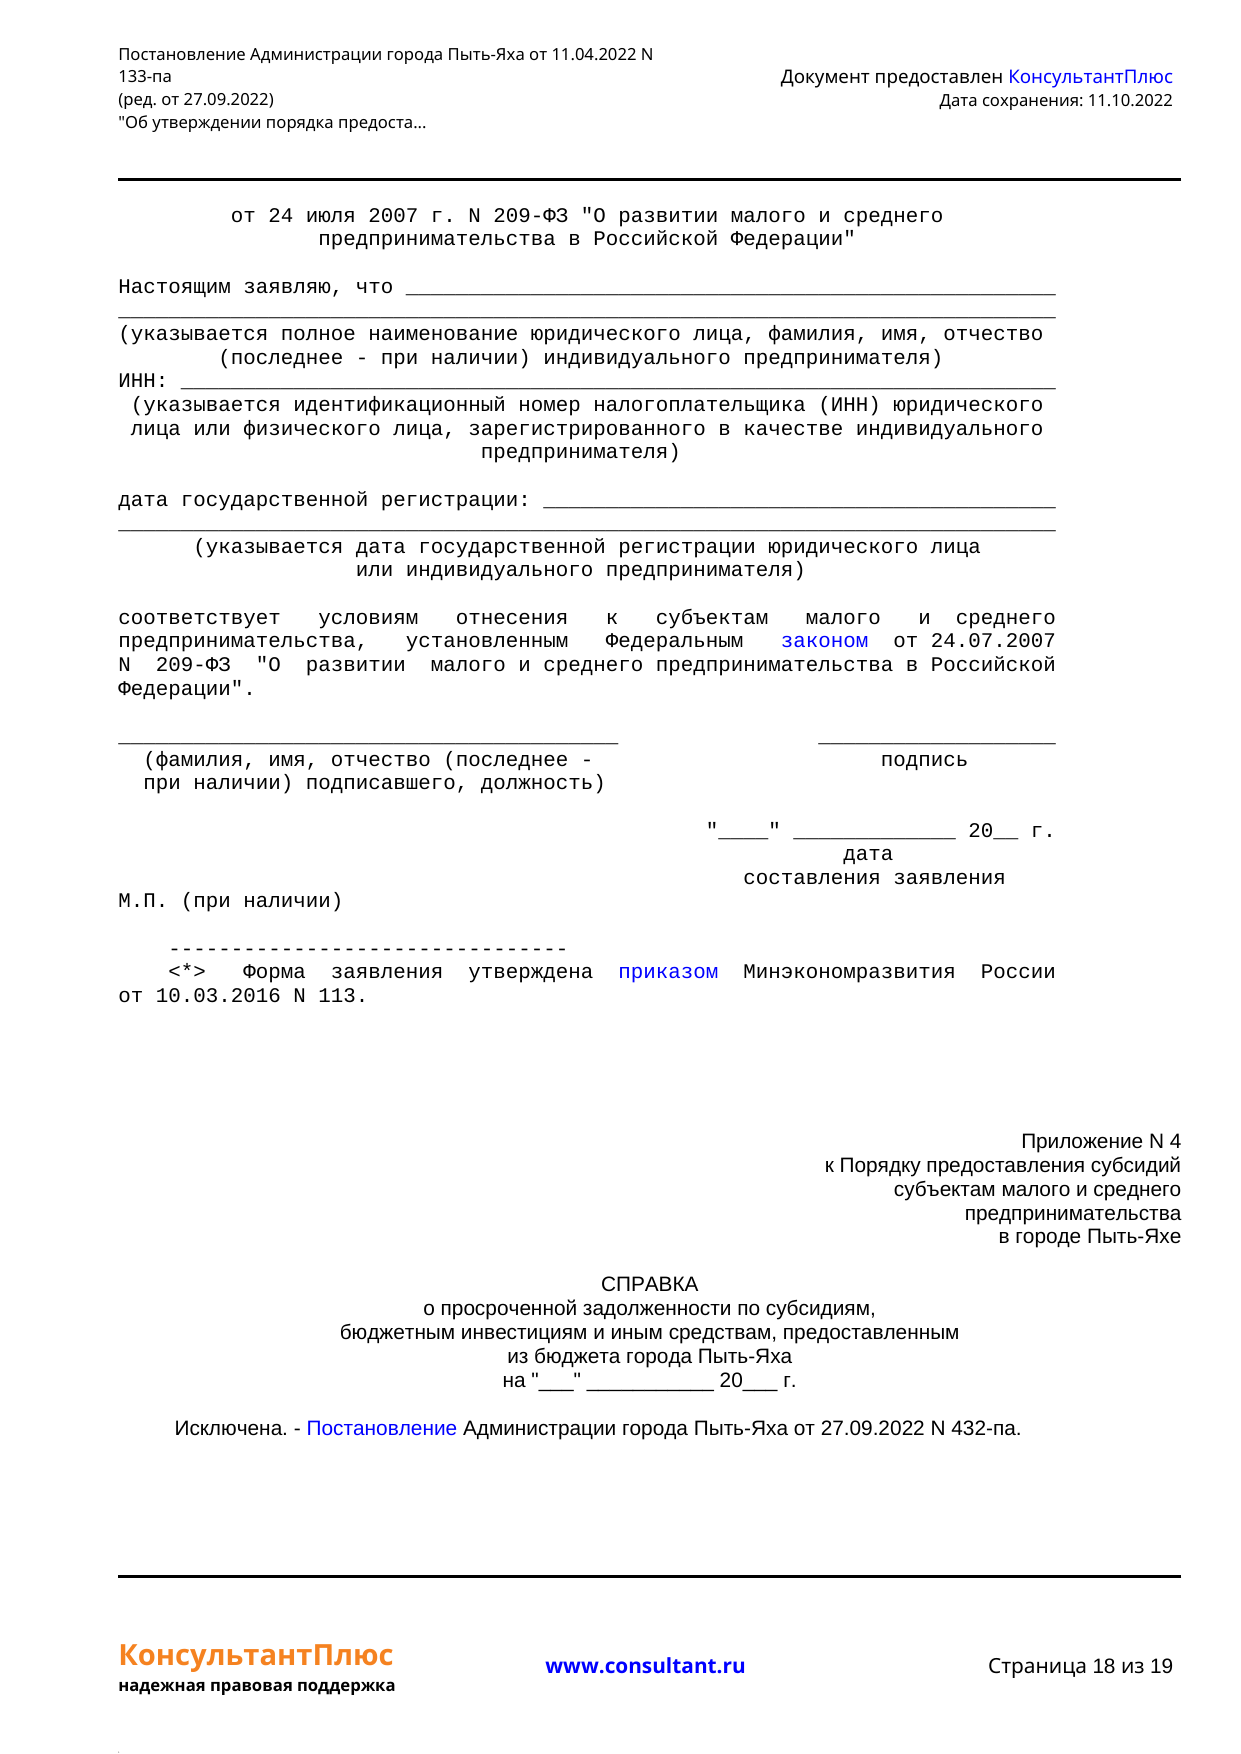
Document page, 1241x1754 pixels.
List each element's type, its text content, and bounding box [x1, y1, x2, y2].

text соответствует условиям отнесения к субъектам малого и среднего [118, 607, 1181, 630]
text СПРАВКА [118, 1272, 1181, 1296]
text от 10.03.2016 N 113. [118, 985, 1181, 1009]
text предпринимательства в Российской Федерации" [118, 228, 1181, 252]
text (указывается дата государственной регистрации юридического лица [118, 536, 1181, 559]
text предпринимательства [118, 1200, 1181, 1224]
text "____" _____________ 20__ г. [118, 819, 1181, 843]
text М.П. (при наличии) [118, 891, 1181, 914]
text на "___" ___________ 20___ г. [118, 1368, 1181, 1392]
text Настоящим заявляю, что ____________________________________________________ [118, 276, 1181, 299]
text составления заявления [118, 867, 1181, 891]
text -------------------------------- [118, 938, 1181, 961]
text ___________________________________________________________________________ [118, 512, 1181, 536]
text при наличии) подписавшего, должность) [118, 772, 1181, 796]
text (указывается полное наименование юридического лица, фамилия, имя, отчество [118, 323, 1181, 347]
text <*> Форма заявления утверждена приказом Минэкономразвития России [118, 961, 1181, 985]
text лица или физического лица, зарегистрированного в качестве индивидуального [118, 418, 1181, 441]
text Приложение N 4 [118, 1128, 1181, 1152]
text (указывается идентификационный номер налогоплательщика (ИНН) юридического [118, 394, 1181, 418]
text (фамилия, имя, отчество (последнее - подпись [118, 749, 1181, 772]
text бюджетным инвестициям и иным средствам, предоставленным [118, 1320, 1181, 1344]
text (последнее - при наличии) индивидуального предпринимателя) [118, 347, 1181, 370]
text предпринимательства, установленным Федеральным законом от 24.07.2007 [118, 630, 1181, 654]
text дата государственной регистрации: _________________________________________ [118, 488, 1181, 512]
text из бюджета города Пыть-Яха [118, 1344, 1181, 1368]
text ________________________________________ ___________________ [118, 725, 1181, 749]
text предпринимателя) [118, 441, 1181, 465]
text ИНН: ______________________________________________________________________ [118, 370, 1181, 394]
text ___________________________________________________________________________ [118, 299, 1181, 323]
text N 209-ФЗ "О развитии малого и среднего предпринимательства в Российской [118, 654, 1181, 678]
text к Порядку предоставления субсидий [118, 1152, 1181, 1176]
text дата [118, 843, 1181, 867]
text Исключена. - Постановление Администрации города Пыть-Яха от 27.09.2022 N 432-па. [118, 1416, 1181, 1440]
text субъектам малого и среднего [118, 1176, 1181, 1200]
text или индивидуального предпринимателя) [118, 559, 1181, 583]
text от 24 июля 2007 г. N 209-ФЗ "О развитии малого и среднего [118, 205, 1181, 228]
text в городе Пыть-Яхе [118, 1224, 1181, 1248]
text о просроченной задолженности по субсидиям, [118, 1296, 1181, 1320]
text Федерации". [118, 678, 1181, 701]
